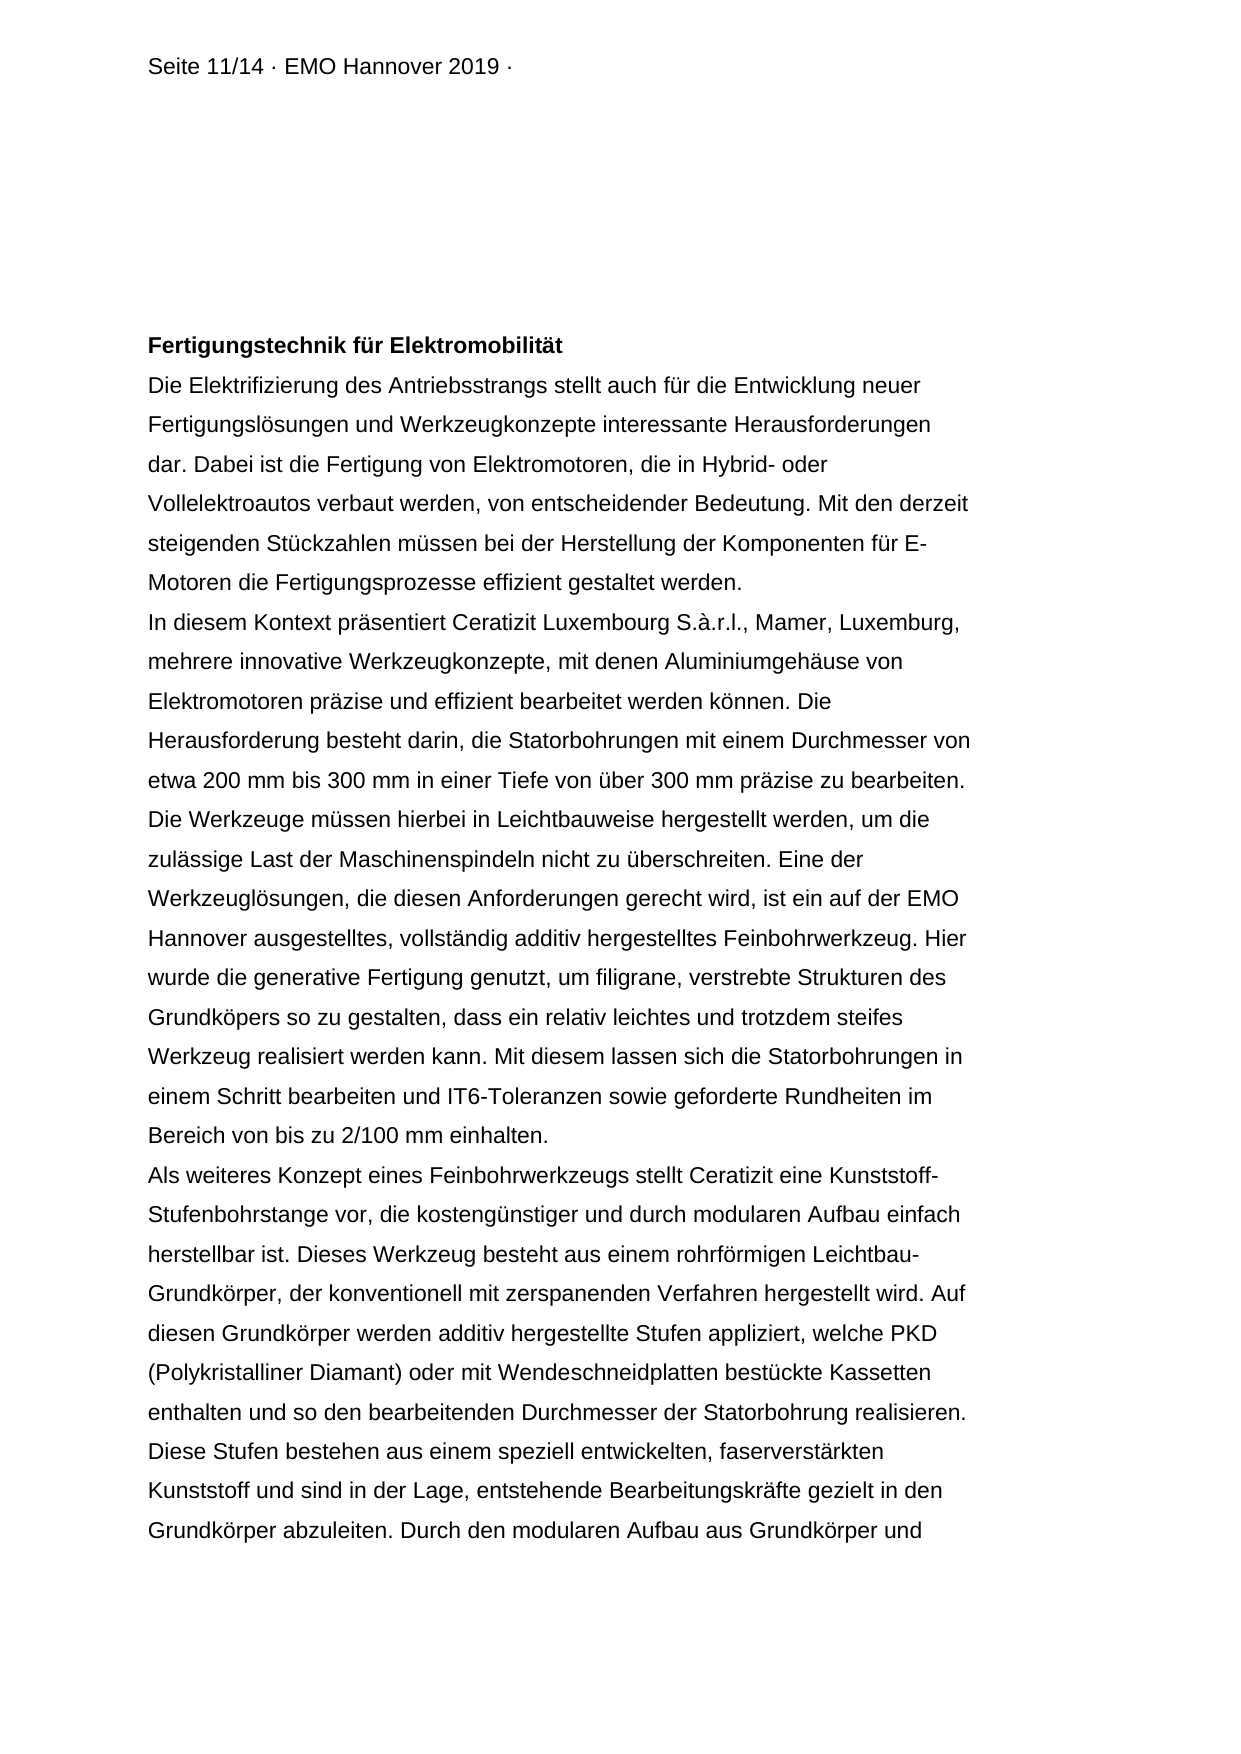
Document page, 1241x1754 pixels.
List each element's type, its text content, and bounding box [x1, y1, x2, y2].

text In diesem Kontext präsentiert Ceratizit Luxembourg S.à.r.l., Mamer, Luxemburg, mehrere innovative Werkzeugkonzepte, mit denen Aluminiumgehäuse von Elektromotoren präzise und effizient bearbeitet werden können. Die Herausforderung besteht darin, die Statorbohrungen mit einem Durchmesser von etwa 200 mm bis 300 mm in einer Tiefe von über 300 mm präzise zu bearbeiten. Die Werkzeuge müssen hierbei in Leichtbauweise hergestellt werden, um die zulässige Last der Maschinenspindeln nicht zu überschreiten. Eine der Werkzeuglösungen, die diesen Anforderungen gerecht wird, ist ein auf der EMO Hannover ausgestelltes, vollständig additiv hergestelltes Feinbohrwerkzeug. Hier wurde die generative Fertigung genutzt, um filigrane, verstrebte Strukturen des Grundköpers so zu gestalten, dass ein relativ leichtes und trotzdem steifes Werkzeug realisiert werden kann. Mit diesem lassen sich die Statorbohrungen in einem Schritt bearbeiten und IT6-Toleranzen sowie geforderte Rundheiten im Bereich von bis zu 2/100 mm einhalten. [148, 609, 974, 1148]
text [148, 1162, 974, 1543]
subtitle Fertigungstechnik für Elektromobilität [148, 332, 974, 359]
text Die Elektrifizierung des Antriebsstrangs stellt auch für die Entwicklung neuer Fertigungslösungen und Werkzeugkonzepte interessante Herausforderungen dar. Dabei ist die Fertigung von Elektromotoren, die in Hybrid- oder Vollelektroautos verbaut werden, von entscheidender Bedeutung. Mit den derzeit steigenden Stückzahlen müssen bei der Herstellung der Komponenten für E-Motoren die Fertigungsprozesse effizient gestaltet werden. [148, 372, 974, 596]
